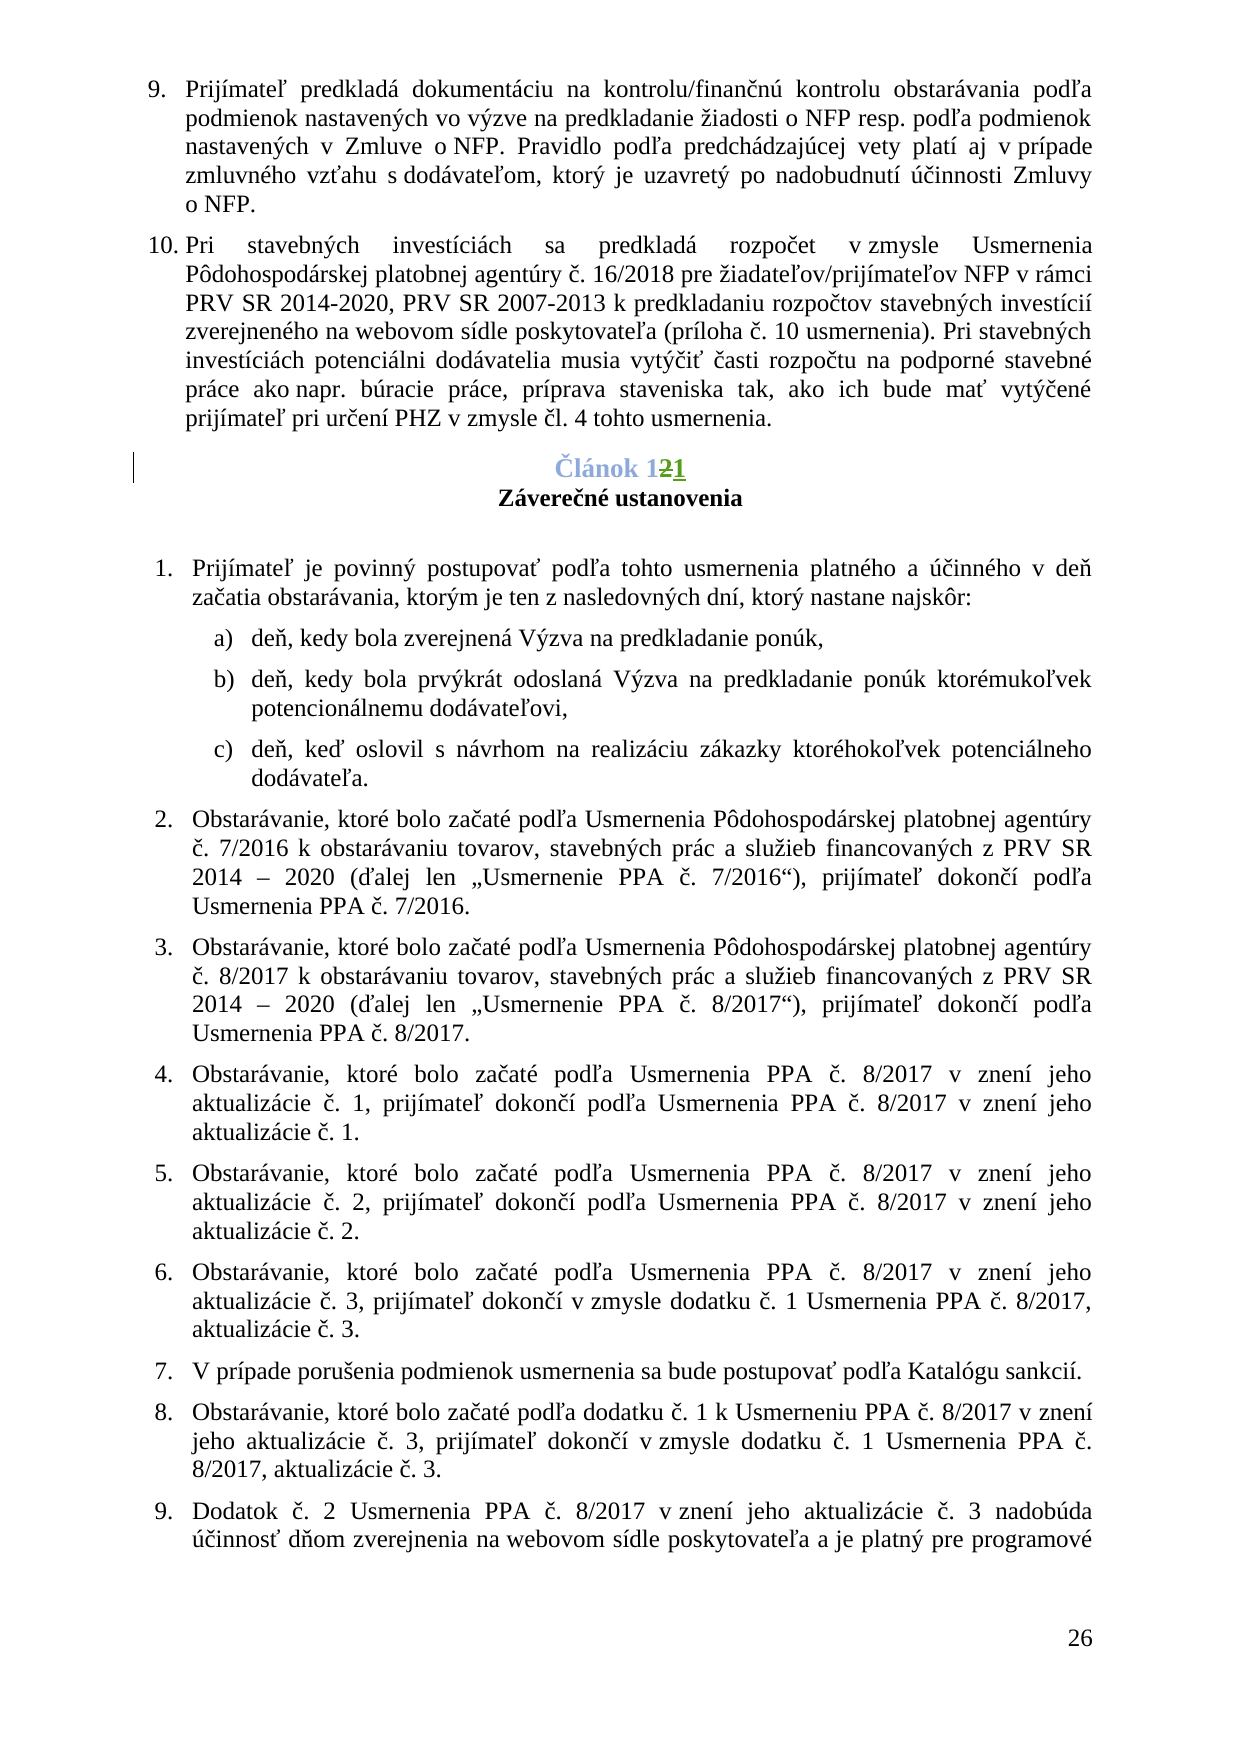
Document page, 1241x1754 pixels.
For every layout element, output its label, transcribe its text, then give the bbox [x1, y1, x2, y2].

text Článok 1 [148, 452, 1093, 483]
list Pri stavebných investíciách sa predkladá rozpočet v zmysle Usmernenia Pôdohospodárskej platobnej agentúry č. 16/2018 pre žiadateľov/prijímateľov NFP v rámci PRV SR 2014-2020, PRV SR 2007-2013 k predkladaniu rozpočtov stavebných investícií zverejneného na webovom sídle poskytovateľa (príloha č. 10 usmernenia). Pri stavebných investíciách potenciálni dodávatelia musia vytýčiť časti rozpočtu na podporné stavebné práce ako napr. búracie práce, príprava staveniska tak, ako ich bude mať vytýčené prijímateľ pri určení PHZ v zmysle čl. 4 tohto usmernenia. [148, 230, 1093, 431]
text Obstarávanie, ktoré bolo začaté podľa dodatku č. 1 k Usmerneniu PPA č. 8/2017 v znení jeho aktualizácie č. 3, prijímateľ dokončí v zmysle dodatku č. 1 Usmernenia PPA č. 8/2017, aktualizácie č. 3. [154, 1397, 1093, 1483]
list deň, kedy bola zverejnená Výzva na predkladanie ponúk, [213, 623, 1093, 652]
text Obstarávanie, ktoré bolo začaté podľa Usmernenia PPA č. 8/2017 v znení jeho aktualizácie č. 1, prijímateľ dokončí podľa Usmernenia PPA č. 8/2017 v znení jeho aktualizácie č. 1. [154, 1059, 1093, 1146]
list deň, kedy bola prvýkrát odoslaná Výzva na predkladanie ponúk ktorémukoľvek potencionálnemu dodávateľovi, [213, 664, 1093, 722]
text Obstarávanie, ktoré bolo začaté podľa Usmernenia Pôdohospodárskej platobnej agentúry č. 8/2017 k obstarávaniu tovarov, stavebných prác a služieb financovaných z PRV SR 2014 – 2020 (ďalej len „Usmernenie PPA č. 8/2017“), prijímateľ dokončí podľa Usmernenia PPA č. 8/2017. [154, 932, 1093, 1047]
text V prípade porušenia podmienok usmernenia sa bude postupovať podľa Katalógu sankcií. [154, 1356, 1093, 1384]
text Obstarávanie, ktoré bolo začaté podľa Usmernenia PPA č. 8/2017 v znení jeho aktualizácie č. 3, prijímateľ dokončí v zmysle dodatku č. 1 Usmernenia PPA č. 8/2017, aktualizácie č. 3. [154, 1257, 1093, 1343]
list Prijímateľ predkladá dokumentáciu na kontrolu/finančnú kontrolu obstarávania podľa podmienok nastavených vo výzve na predkladanie žiadosti o NFP resp. podľa podmienok nastavených v Zmluve o NFP. Pravidlo podľa predchádzajúcej vety platí aj v prípade zmluvného vzťahu s dodávateľom, ktorý je uzavretý po nadobudnutí účinnosti Zmluvy o NFP. [148, 74, 1093, 218]
text Obstarávanie, ktoré bolo začaté podľa Usmernenia PPA č. 8/2017 v znení jeho aktualizácie č. 2, prijímateľ dokončí podľa Usmernenia PPA č. 8/2017 v znení jeho aktualizácie č. 2. [154, 1158, 1093, 1244]
text Obstarávanie, ktoré bolo začaté podľa Usmernenia Pôdohospodárskej platobnej agentúry č. 7/2016 k obstarávaniu tovarov, stavebných prác a služieb financovaných z PRV SR 2014 – 2020 (ďalej len „Usmernenie PPA č. 7/2016“), prijímateľ dokončí podľa Usmernenia PPA č. 7/2016. [154, 804, 1093, 919]
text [154, 1496, 1093, 1553]
text Záverečné ustanovenia [148, 483, 1093, 512]
text Prijímateľ je povinný postupovať podľa tohto usmernenia platného a účinného v deň začatia obstarávania, ktorým je ten z nasledovných dní, ktorý nastane najskôr: [154, 553, 1093, 611]
list deň, keď oslovil s návrhom na realizáciu zákazky ktoréhokoľvek potenciálneho dodávateľa. [213, 734, 1093, 792]
